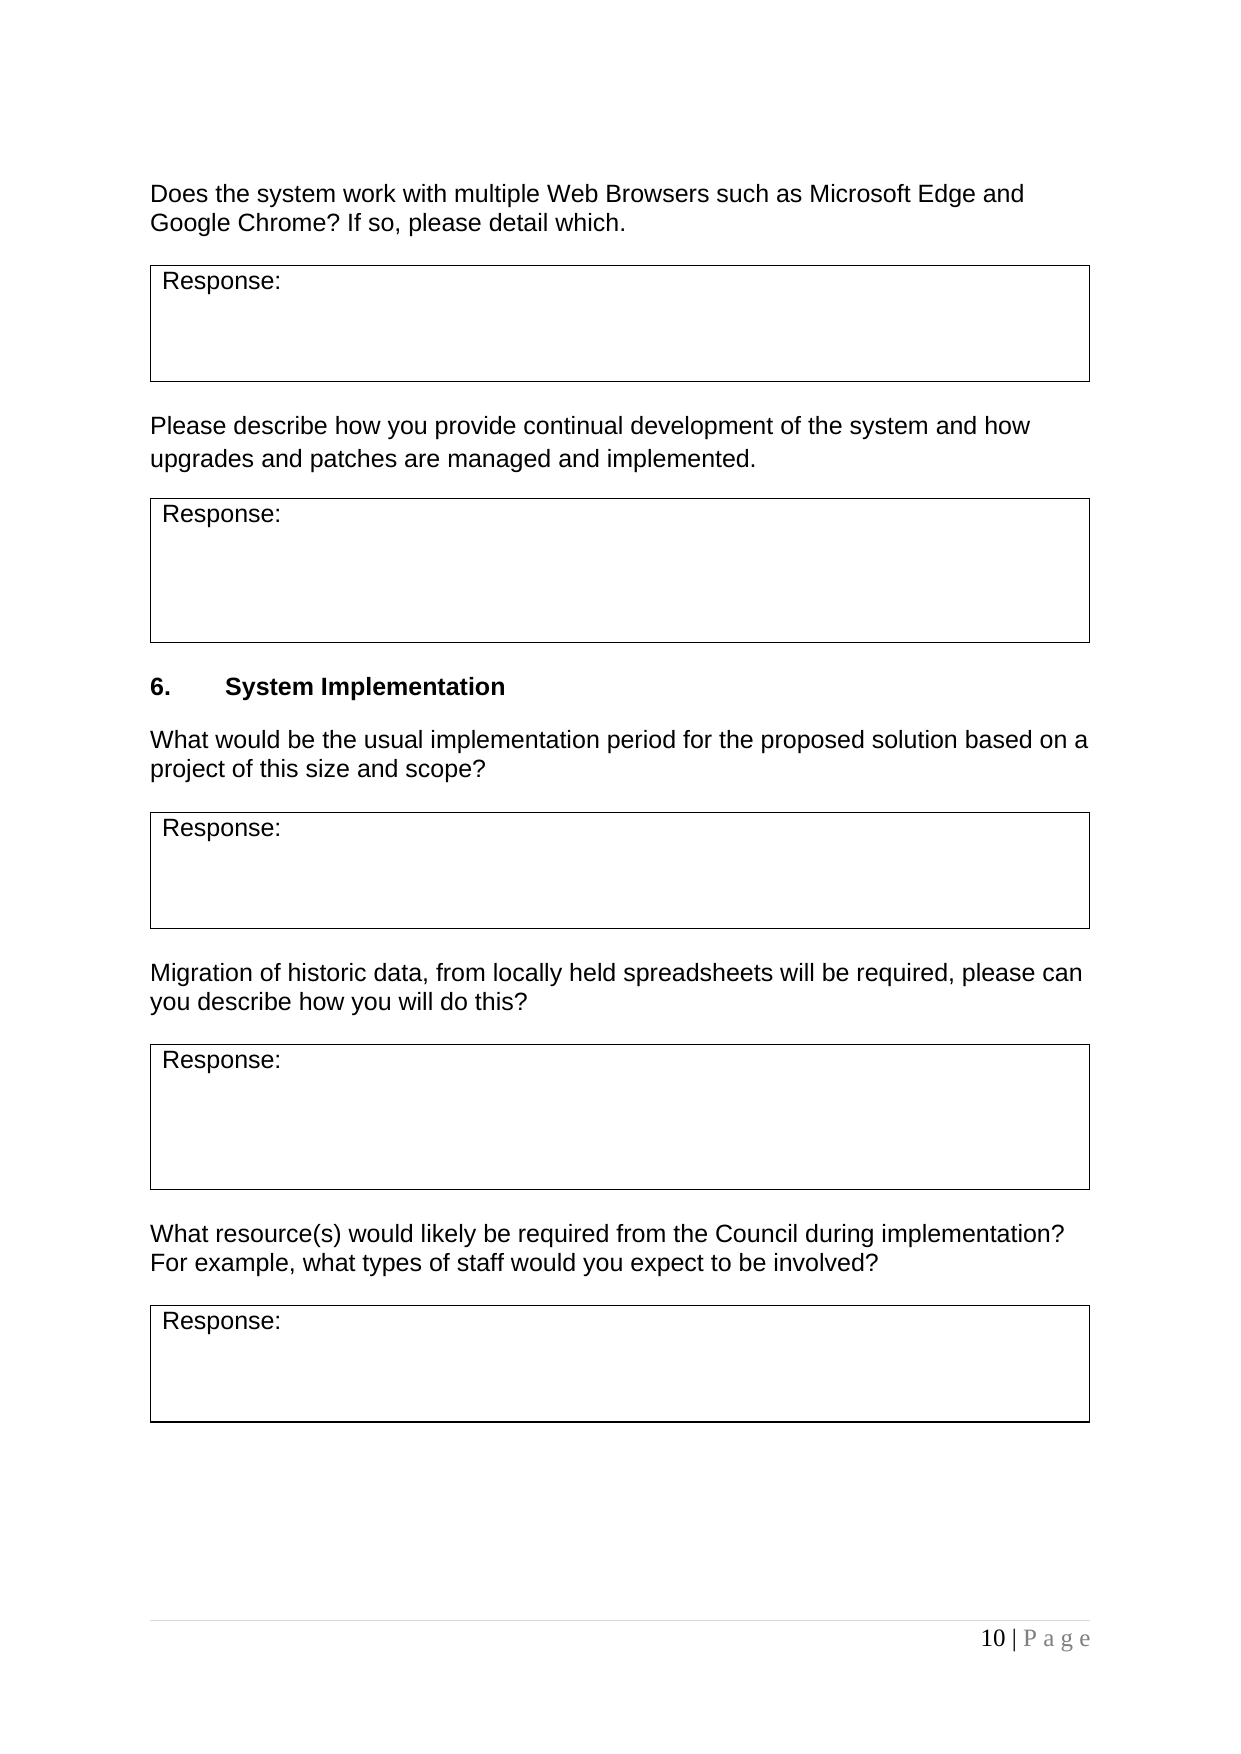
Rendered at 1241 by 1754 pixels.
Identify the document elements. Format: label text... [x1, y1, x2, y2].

text Please describe how you provide continual development of the system and how upgrades and patches are managed and implemented. [150, 411, 1090, 473]
text 6. System Implementation [150, 672, 1090, 700]
text Migration of historic data, from locally held spreadsheets will be required, please can you describe how you will do this? [150, 958, 1090, 1015]
text What would be the usual implementation period for the proposed solution based on a project of this size and scope? [150, 725, 1090, 783]
table_header Response: [151, 1306, 1089, 1421]
text Does the system work with multiple Web Browsers such as Microsoft Edge and Google Chrome? If so, please detail which. [150, 179, 1090, 236]
table_header Response: [151, 1045, 1089, 1189]
table_header Response: [151, 813, 1089, 928]
table_header Response: [151, 266, 1089, 381]
text What resource(s) would likely be required from the Council during implementation? For example, what types of staff would you expect to be involved? [150, 1219, 1090, 1276]
table_header Response: [151, 499, 1089, 642]
